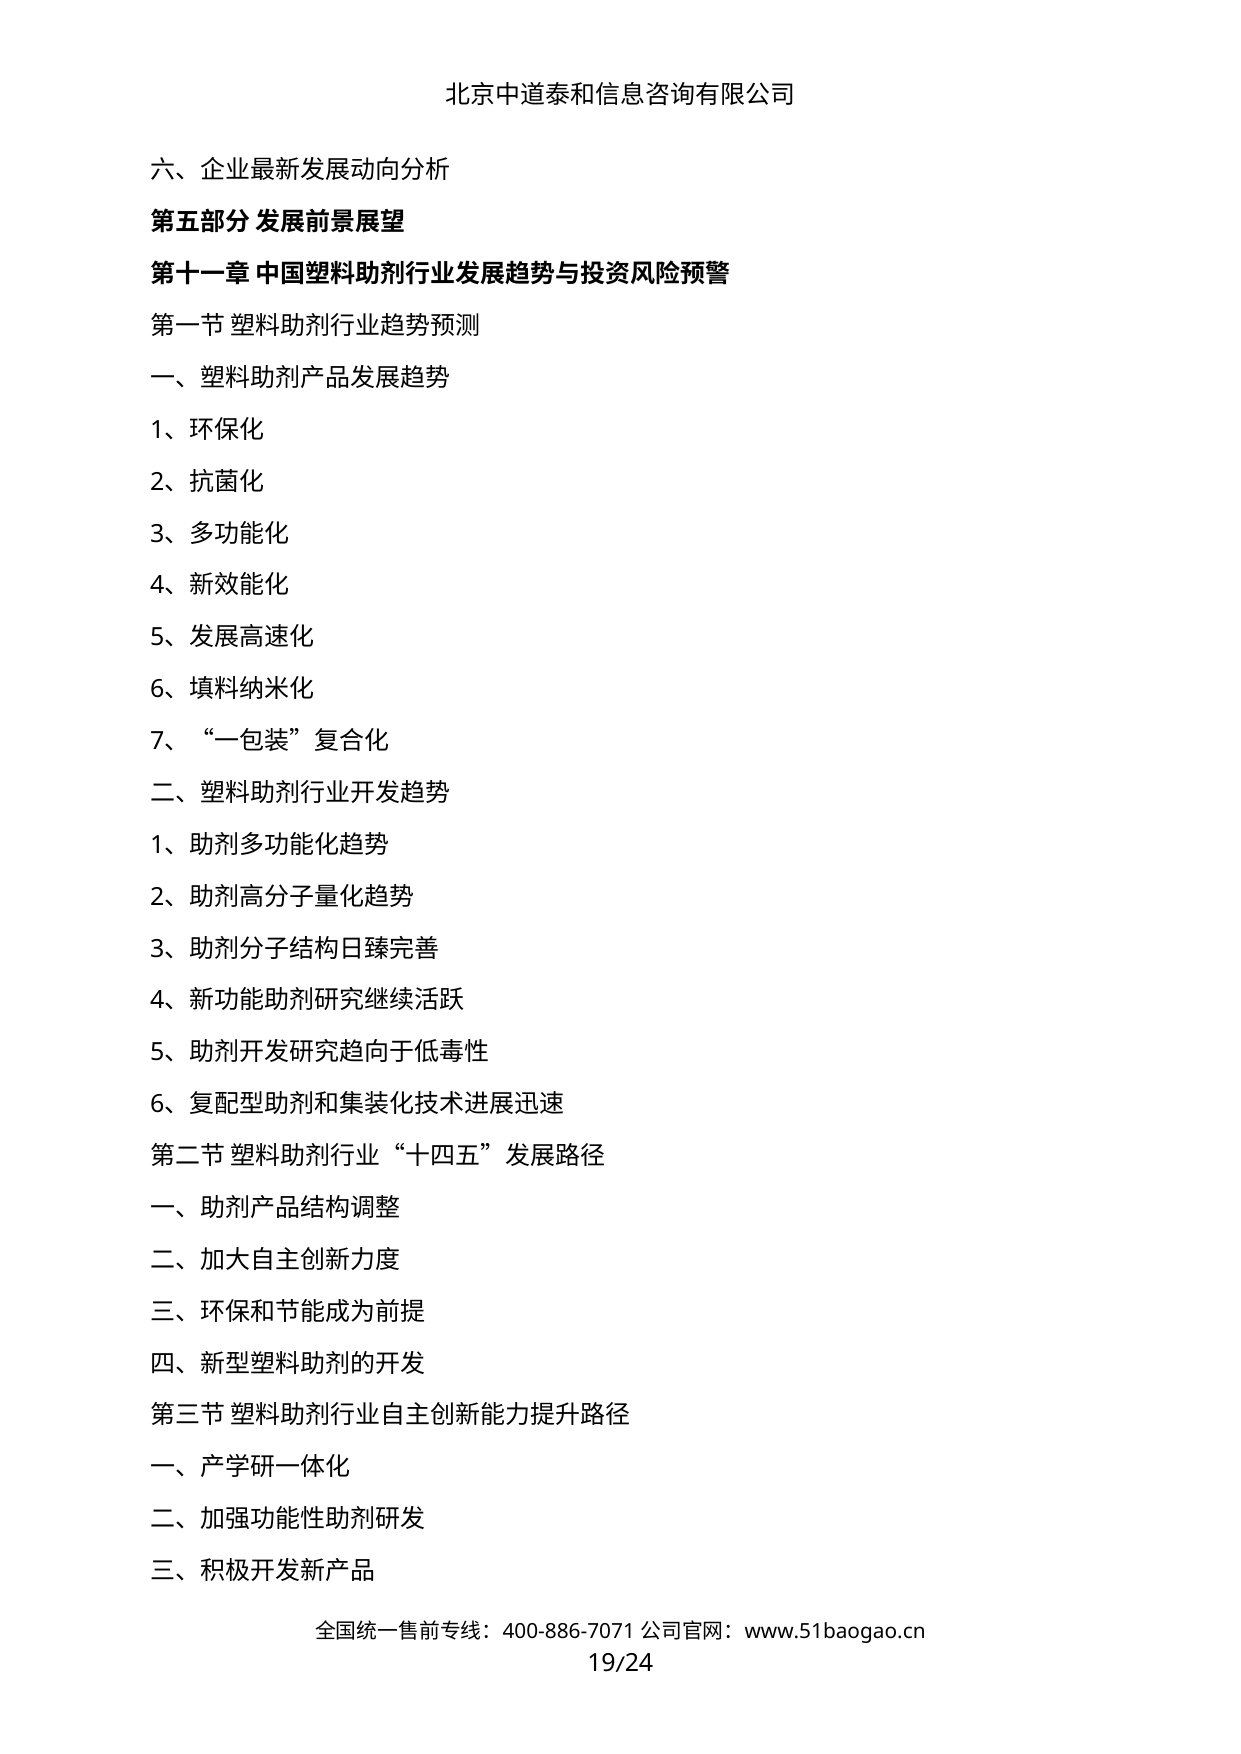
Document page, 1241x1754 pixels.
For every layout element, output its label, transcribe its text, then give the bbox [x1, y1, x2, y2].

text 第一节 塑料助剂行业趋势预测 [150, 306, 1090, 342]
text 三、积极开发新产品 [150, 1551, 1090, 1587]
text 1、环保化 [150, 409, 1090, 446]
text 第十一章 中国塑料助剂行业发展趋势与投资风险预警 [150, 254, 1090, 290]
text 4、新功能助剂研究继续活跃 [150, 980, 1090, 1016]
text 二、加强功能性助剂研发 [150, 1499, 1090, 1535]
text 6、复配型助剂和集装化技术进展迅速 [150, 1084, 1090, 1120]
text 6、填料纳米化 [150, 669, 1090, 705]
text 4、新效能化 [150, 565, 1090, 601]
text 二、塑料助剂行业开发趋势 [150, 772, 1090, 809]
text 2、助剂高分子量化趋势 [150, 876, 1090, 912]
text 第二节 塑料助剂行业“十四五”发展路径 [150, 1136, 1090, 1172]
text 一、塑料助剂产品发展趋势 [150, 357, 1090, 394]
text 3、助剂分子结构日臻完善 [150, 928, 1090, 964]
text 一、产学研一体化 [150, 1447, 1090, 1483]
text 四、新型塑料助剂的开发 [150, 1343, 1090, 1379]
text 第五部分 发展前景展望 [150, 202, 1090, 238]
text 3、多功能化 [150, 513, 1090, 549]
text 二、加大自主创新力度 [150, 1239, 1090, 1276]
text 2、抗菌化 [150, 461, 1090, 497]
text 一、助剂产品结构调整 [150, 1187, 1090, 1224]
text 7、“一包装”复合化 [150, 721, 1090, 757]
text 三、环保和节能成为前提 [150, 1291, 1090, 1327]
text 1、助剂多功能化趋势 [150, 824, 1090, 861]
text 六、企业最新发展动向分析 [150, 150, 1090, 186]
text 5、助剂开发研究趋向于低毒性 [150, 1032, 1090, 1068]
text 第三节 塑料助剂行业自主创新能力提升路径 [150, 1395, 1090, 1431]
text 5、发展高速化 [150, 617, 1090, 653]
